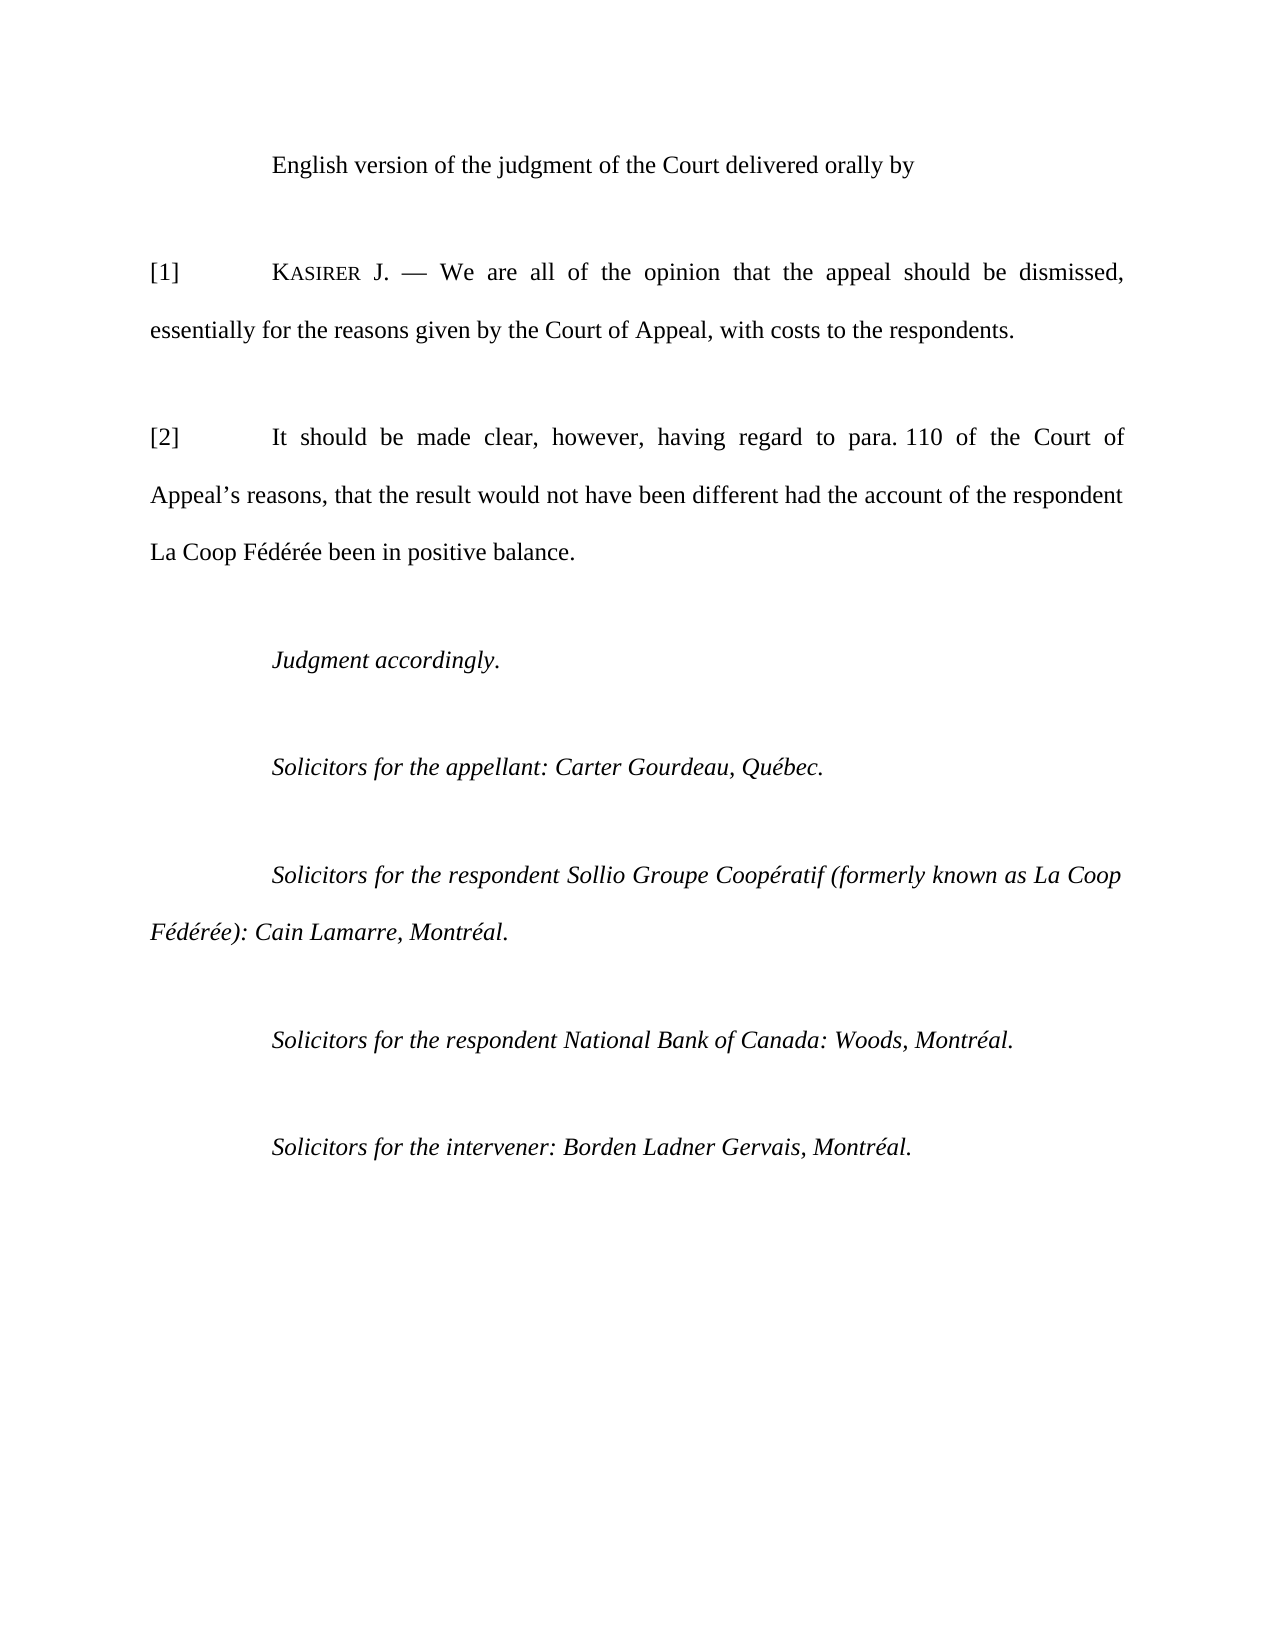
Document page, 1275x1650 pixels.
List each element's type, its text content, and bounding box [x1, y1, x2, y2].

text Solicitors for the appellant: Carter Gourdeau, Québec. [150, 752, 1125, 781]
text Solicitors for the intervener: Borden Ladner Gervais, Montréal. [150, 1132, 1125, 1161]
text Solicitors for the respondent National Bank of Canada: Woods, Montréal. [150, 1025, 1125, 1054]
text [2] It should be made clear, however, having regard to para. 110 of the Court of Appeal’s reasons, that the result would not have been different had the account of the respondent La Coop Fédérée been in positive balance. [150, 422, 1125, 566]
text Solicitors for the respondent Sollio Groupe Coopératif (formerly known as La Coop Fédérée): Cain Lamarre, Montréal. [150, 860, 1125, 946]
text English version of the judgment of the Court delivered orally by [150, 150, 1125, 179]
text [1] Kasirer J. — We are all of the opinion that the appeal should be dismissed, essentially for the reasons given by the Court of Appeal, with costs to the respondents. [150, 257, 1125, 344]
text Judgment accordingly. [150, 645, 1125, 674]
